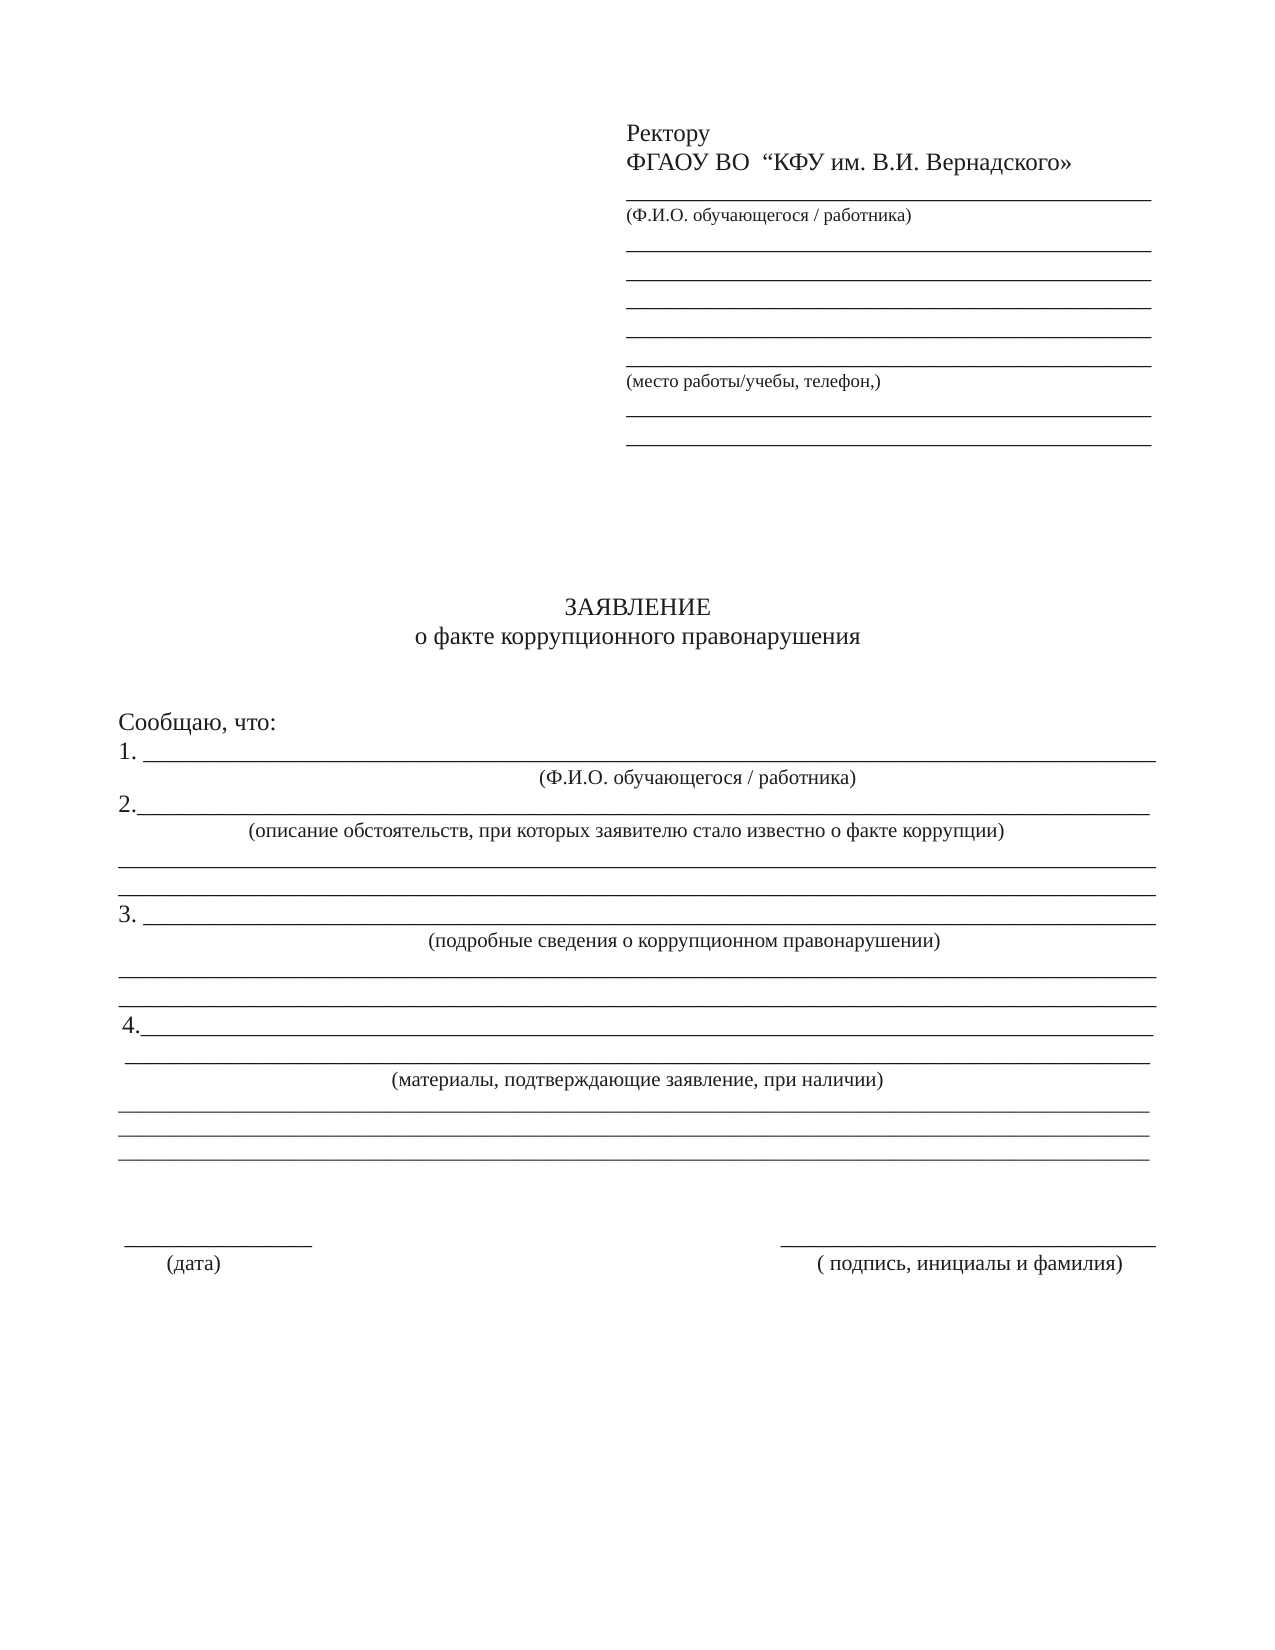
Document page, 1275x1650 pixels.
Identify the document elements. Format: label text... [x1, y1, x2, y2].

text ______________________________________________________________________________________________________________________________________________________________________ [118, 842, 1157, 899]
text Сообщаю, что: [118, 707, 1157, 736]
text 4.___________________________________________________________________________________________________________________________________________________________________ (материалы, подтверждающие заявление, при наличии) [118, 1010, 1157, 1091]
text о факте коррупционного правонарушения [118, 621, 1157, 650]
text 3. _________________________________________________________________________________ [118, 899, 1157, 928]
text (дата) ( подпись, инициалы и фамилия) [118, 1250, 1157, 1275]
text 1. _________________________________________________________________________________ [118, 736, 1157, 765]
text Ректору [626, 118, 1157, 147]
text (описание обстоятельств, при которых заявителю стало известно о факте коррупции) [118, 818, 1157, 842]
text (Ф.И.О. обучающегося / работника) 2._________________________________________________________________________________ [118, 765, 1157, 818]
text ЗАЯВЛЕНИЕ [118, 592, 1157, 621]
text ФГАОУ ВО “КФУ им. В.И. Вернадского» __________________________________________ (Ф.И.О. обучающегося / работника) __________________________________________________________________________________________________________________________________________________________________________________________________________________ (место работы/учебы, телефон,) [626, 147, 1157, 391]
text _________________________________________________________________________________________________________________________________________________________________________________________________________________________________________________________________________________________________________ [118, 1091, 1157, 1163]
text (подробные сведения о коррупционном правонарушении) ___________________________________________________________________________________ ___________________________________________________________________________________ [118, 928, 1157, 1010]
text _______________ ______________________________ [118, 1221, 1157, 1250]
text ____________________________________________________________________________________ [626, 391, 1157, 449]
